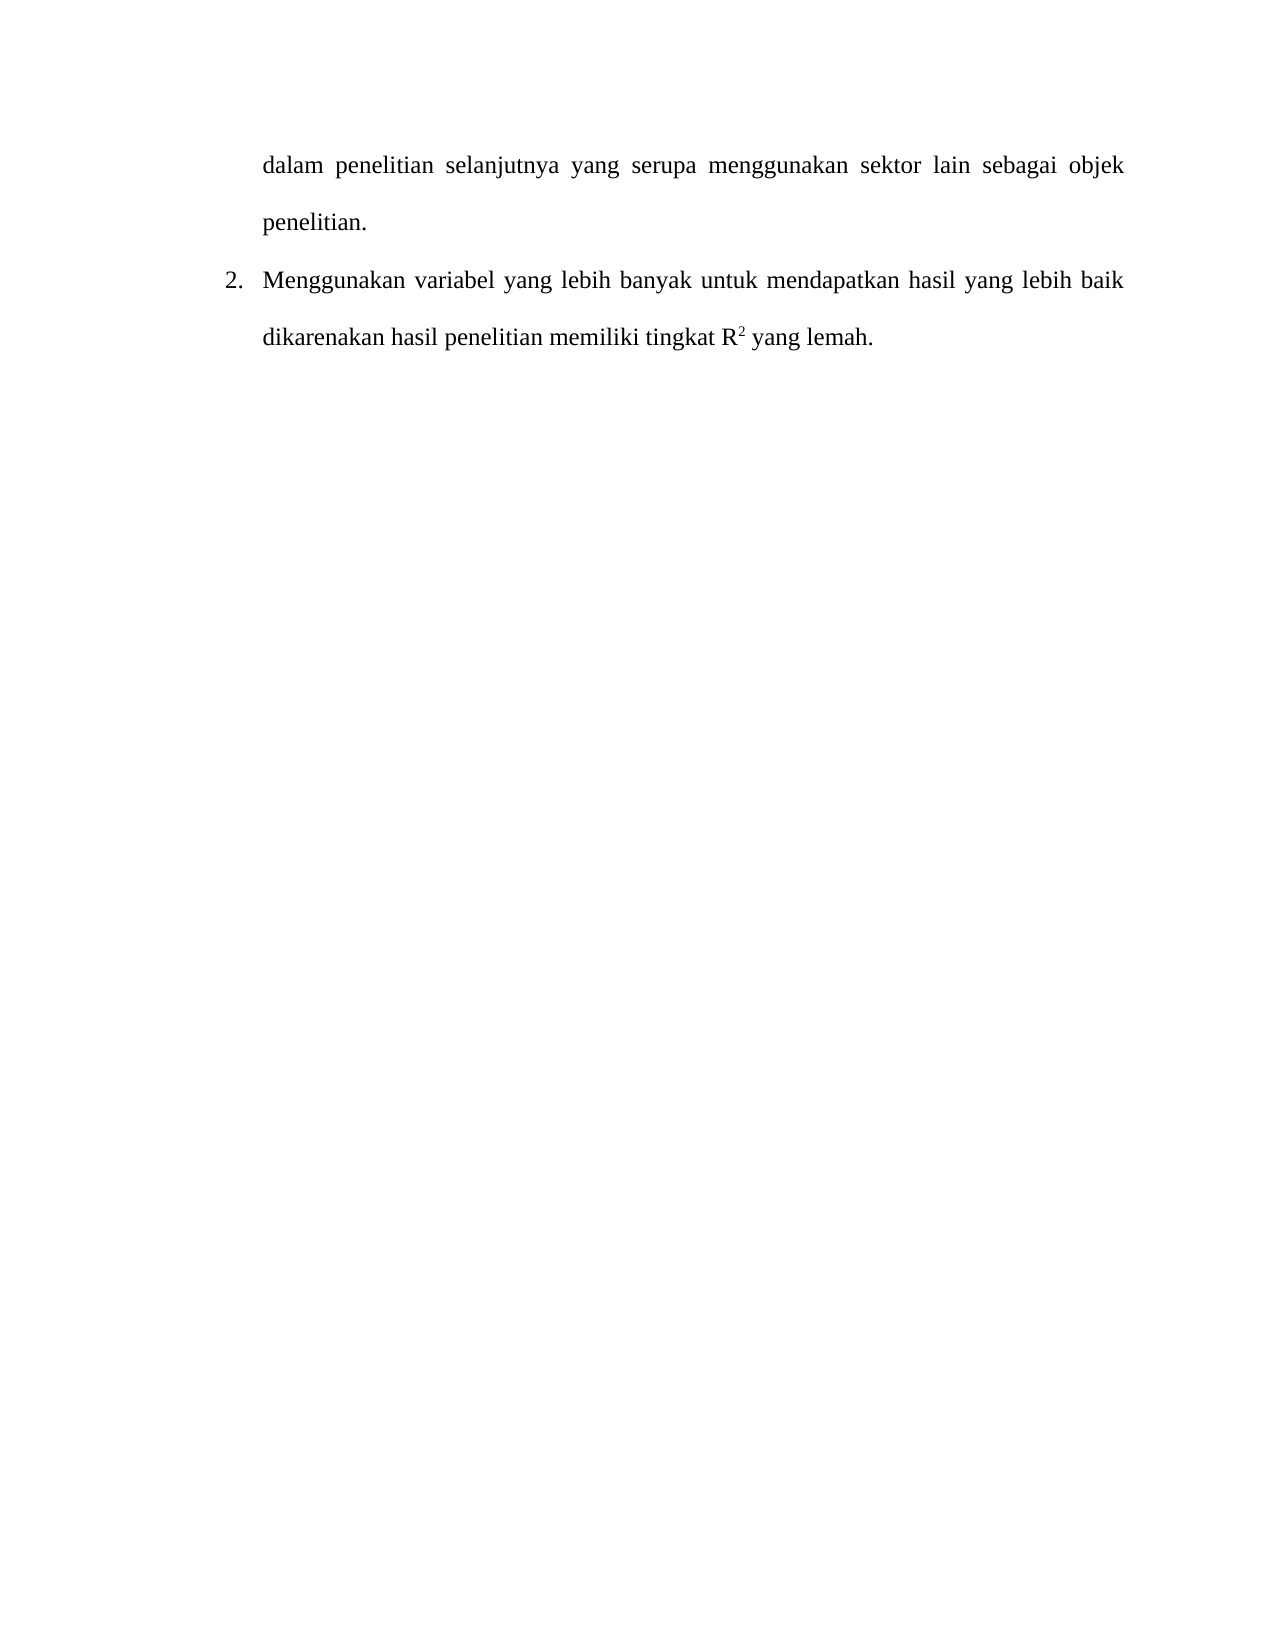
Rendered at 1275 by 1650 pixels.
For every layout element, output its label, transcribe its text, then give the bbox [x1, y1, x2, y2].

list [225, 150, 1125, 236]
list Menggunakan variabel yang lebih banyak untuk mendapatkan hasil yang lebih baik dikarenakan hasil penelitian memiliki tingkat R2 yang lemah. [225, 265, 1125, 351]
